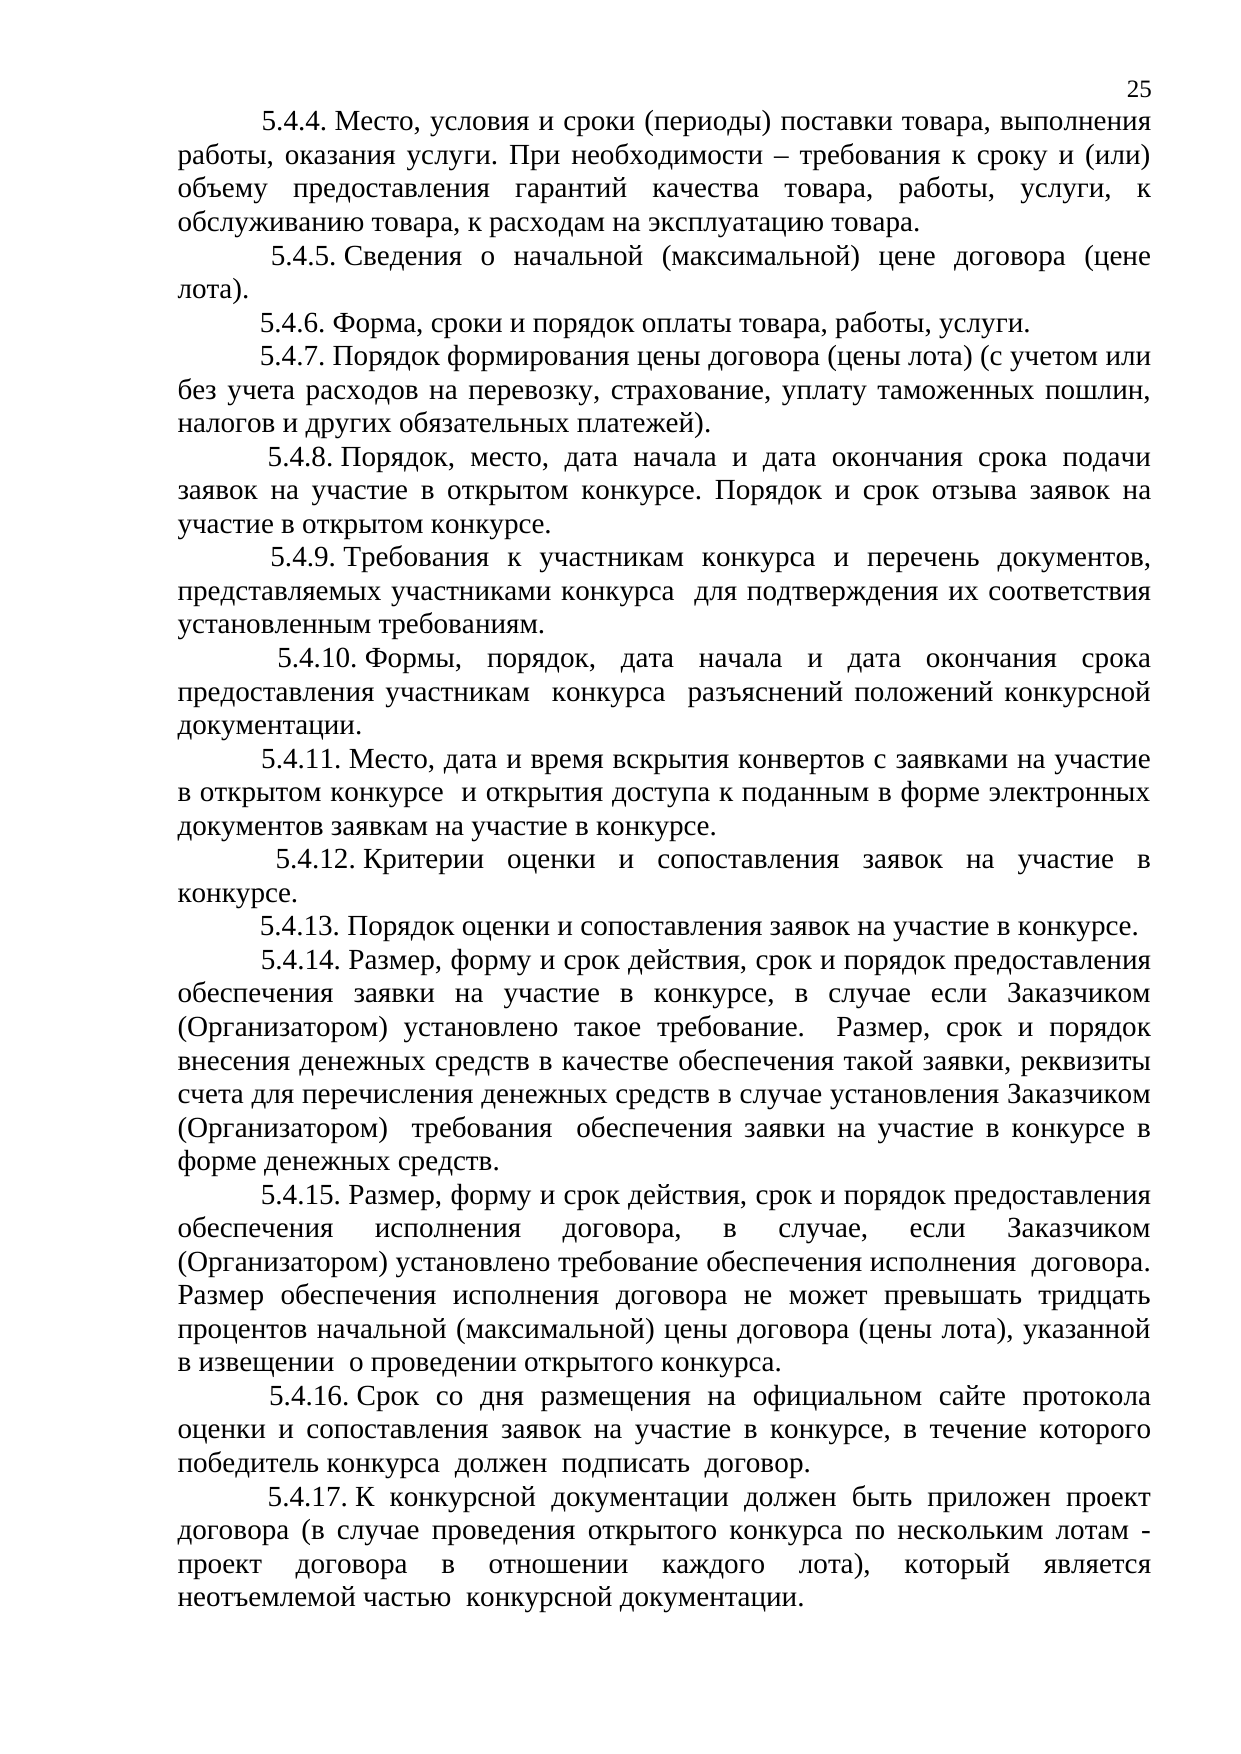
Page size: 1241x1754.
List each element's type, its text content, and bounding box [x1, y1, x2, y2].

text 5.4.15. Размер, форму и срок действия, срок и порядок предоставления обеспечения исполнения договора, в случае, если Заказчиком (Организатором) установлено требование обеспечения исполнения договора. Размер обеспечения исполнения договора не может превышать тридцать процентов начальной (максимальной) цены договора (цены лота), указанной в извещении о проведении открытого конкурса. [177, 1177, 1152, 1378]
text 5.4.14. Размер, форму и срок действия, срок и порядок предоставления обеспечения заявки на участие в конкурсе, в случае если Заказчиком (Организатором) установлено такое требование. Размер, срок и порядок внесения денежных средств в качестве обеспечения такой заявки, реквизиты счета для перечисления денежных средств в случае установления Заказчиком (Организатором) требования обеспечения заявки на участие в конкурсе в форме денежных средств. [177, 942, 1152, 1177]
text 5.4.5. Сведения о начальной (максимальной) цене договора (цене лота). [177, 238, 1152, 305]
text 5.4.11. Место, дата и время вскрытия конвертов с заявками на участие в открытом конкурсе и открытия доступа к поданным в форме электронных документов заявкам на участие в конкурсе. [177, 741, 1152, 841]
text 5.4.10. Формы, порядок, дата начала и дата окончания срока предоставления участникам конкурса разъяснений положений конкурсной документации. [177, 640, 1152, 741]
text 5.4.6. Форма, сроки и порядок оплаты товара, работы, услуги. [177, 305, 1152, 338]
text 5.4.4. Место, условия и сроки (периоды) поставки товара, выполнения работы, оказания услуги. При необходимости – требования к сроку и (или) объему предоставления гарантий качества товара, работы, услуги, к обслуживанию товара, к расходам на эксплуатацию товара. [177, 103, 1152, 238]
text 5.4.17. К конкурсной документации должен быть приложен проект договора (в случае проведения открытого конкурса по нескольким лотам - проект договора в отношении каждого лота), который является неотъемлемой частью конкурсной документации. [177, 1479, 1152, 1613]
text 5.4.7. Порядок формирования цены договора (цены лота) (с учетом или без учета расходов на перевозку, страхование, уплату таможенных пошлин, налогов и других обязательных платежей). [177, 338, 1152, 439]
text 5.4.8. Порядок, место, дата начала и дата окончания срока подачи заявок на участие в открытом конкурсе. Порядок и срок отзыва заявок на участие в открытом конкурсе. [177, 439, 1152, 539]
text 5.4.16. Срок со дня размещения на официальном сайте протокола оценки и сопоставления заявок на участие в конкурсе, в течение которого победитель конкурса должен подписать договор. [177, 1378, 1152, 1479]
text 5.4.9. Требования к участникам конкурса и перечень документов, представляемых участниками конкурса для подтверждения их соответствия установленным требованиям. [177, 539, 1152, 640]
text 5.4.13. Порядок оценки и сопоставления заявок на участие в конкурсе. [177, 908, 1152, 942]
text 5.4.12. Критерии оценки и сопоставления заявок на участие в конкурсе. [177, 841, 1152, 908]
